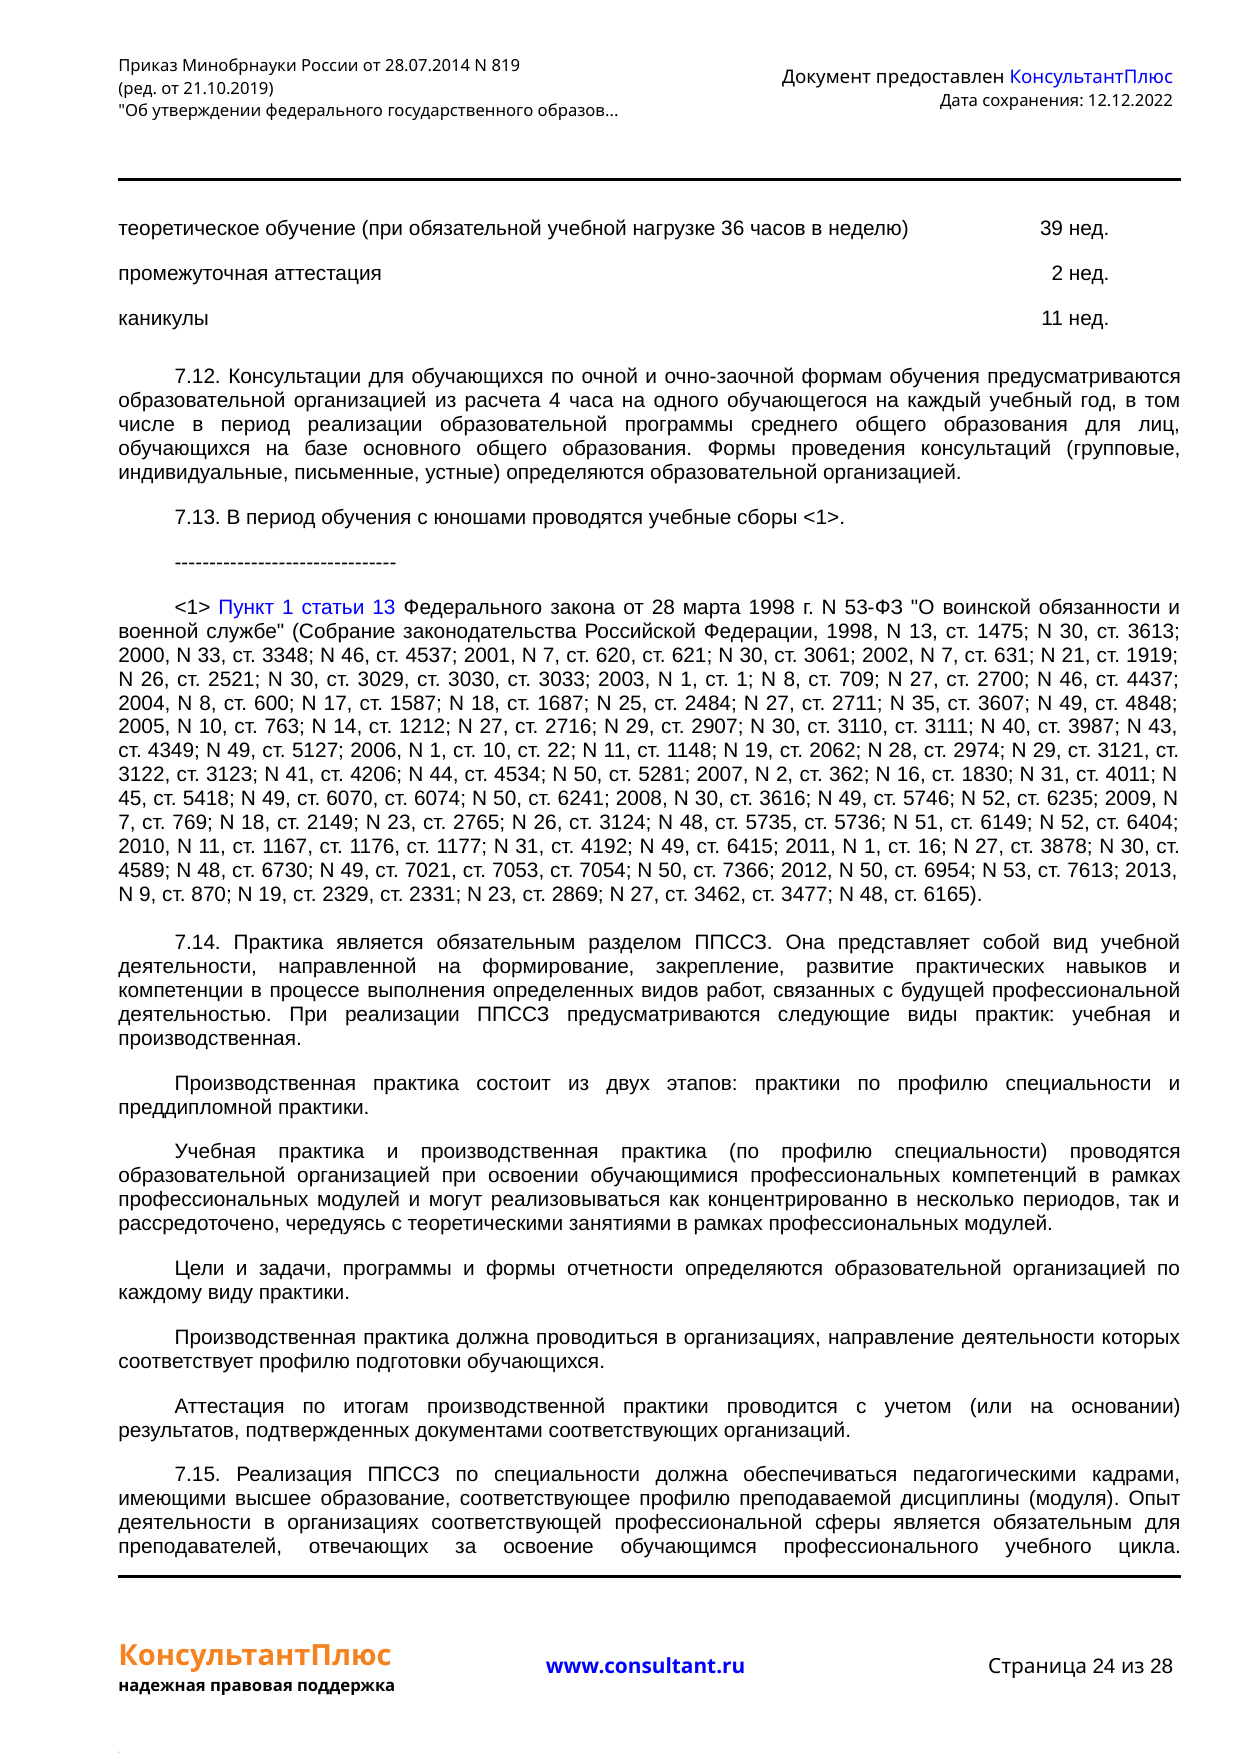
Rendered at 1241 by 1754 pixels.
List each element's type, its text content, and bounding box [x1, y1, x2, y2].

text 7.13. В период обучения с юношами проводятся учебные сборы <1>. [118, 505, 1181, 529]
table_header теоретическое обучение (при обязательной учебной нагрузке 36 часов в неделю) [112, 205, 999, 250]
text Учебная практика и производственная практика (по профилю специальности) проводятся образовательной организацией при освоении обучающимися профессиональных компетенций в рамках профессиональных модулей и могут реализовываться как концентрированно в несколько периодов, так и рассредоточено, чередуясь с теоретическими занятиями в рамках профессиональных модулей. [118, 1139, 1181, 1235]
text 7.14. Практика является обязательным разделом ППССЗ. Она представляет собой вид учебной деятельности, направленной на формирование, закрепление, развитие практических навыков и компетенции в процессе выполнения определенных видов работ, связанных с будущей профессиональной деятельностью. При реализации ППССЗ предусматриваются следующие виды практик: учебная и производственная. [118, 930, 1181, 1050]
text Аттестация по итогам производственной практики проводится с учетом (или на основании) результатов, подтвержденных документами соответствующих организаций. [118, 1393, 1181, 1441]
text <1> Пункт 1 статьи 13 Федерального закона от 28 марта 1998 г. N 53-ФЗ "О воинской обязанности и военной службе" (Собрание законодательства Российской Федерации, 1998, N 13, ст. 1475; N 30, ст. 3613; 2000, N 33, ст. 3348; N 46, ст. 4537; 2001, N 7, ст. 620, ст. 621; N 30, ст. 3061; 2002, N 7, ст. 631; N 21, ст. 1919; N 26, ст. 2521; N 30, ст. 3029, ст. 3030, ст. 3033; 2003, N 1, ст. 1; N 8, ст. 709; N 27, ст. 2700; N 46, ст. 4437; 2004, N 8, ст. 600; N 17, ст. 1587; N 18, ст. 1687; N 25, ст. 2484; N 27, ст. 2711; N 35, ст. 3607; N 49, ст. 4848; 2005, N 10, ст. 763; N 14, ст. 1212; N 27, ст. 2716; N 29, ст. 2907; N 30, ст. 3110, ст. 3111; N 40, ст. 3987; N 43, ст. 4349; N 49, ст. 5127; 2006, N 1, ст. 10, ст. 22; N 11, ст. 1148; N 19, ст. 2062; N 28, ст. 2974; N 29, ст. 3121, ст. 3122, ст. 3123; N 41, ст. 4206; N 44, ст. 4534; N 50, ст. 5281; 2007, N 2, ст. 362; N 16, ст. 1830; N 31, ст. 4011; N 45, ст. 5418; N 49, ст. 6070, ст. 6074; N 50, ст. 6241; 2008, N 30, ст. 3616; N 49, ст. 5746; N 52, ст. 6235; 2009, N 7, ст. 769; N 18, ст. 2149; N 23, ст. 2765; N 26, ст. 3124; N 48, ст. 5735, ст. 5736; N 51, ст. 6149; N 52, ст. 6404; 2010, N 11, ст. 1167, ст. 1176, ст. 1177; N 31, ст. 4192; N 49, ст. 6415; 2011, N 1, ст. 16; N 27, ст. 3878; N 30, ст. 4589; N 48, ст. 6730; N 49, ст. 7021, ст. 7053, ст. 7054; N 50, ст. 7366; 2012, N 50, ст. 6954; N 53, ст. 7613; 2013, N 9, ст. 870; N 19, ст. 2329, ст. 2331; N 23, ст. 2869; N 27, ст. 3462, ст. 3477; N 48, ст. 6165). [118, 594, 1181, 906]
table_header 39 нед. [999, 205, 1116, 250]
text Производственная практика должна проводиться в организациях, направление деятельности которых соответствует профилю подготовки обучающихся. [118, 1325, 1181, 1373]
text 7.12. Консультации для обучающихся по очной и очно-заочной формам обучения предусматриваются образовательной организацией из расчета 4 часа на одного обучающегося на каждый учебный год, в том числе в период реализации образовательной программы среднего общего образования для лиц, обучающихся на базе основного общего образования. Формы проведения консультаций (групповые, индивидуальные, письменные, устные) определяются образовательной организацией. [118, 364, 1181, 484]
table_cell промежуточная аттестация [112, 250, 999, 295]
table_cell 11 нед. [999, 295, 1116, 340]
table_cell каникулы [112, 295, 999, 340]
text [118, 1462, 1181, 1558]
text -------------------------------- [118, 550, 1181, 574]
text Цели и задачи, программы и формы отчетности определяются образовательной организацией по каждому виду практики. [118, 1256, 1181, 1304]
table_cell 2 нед. [999, 250, 1116, 295]
text Производственная практика состоит из двух этапов: практики по профилю специальности и преддипломной практики. [118, 1071, 1181, 1118]
